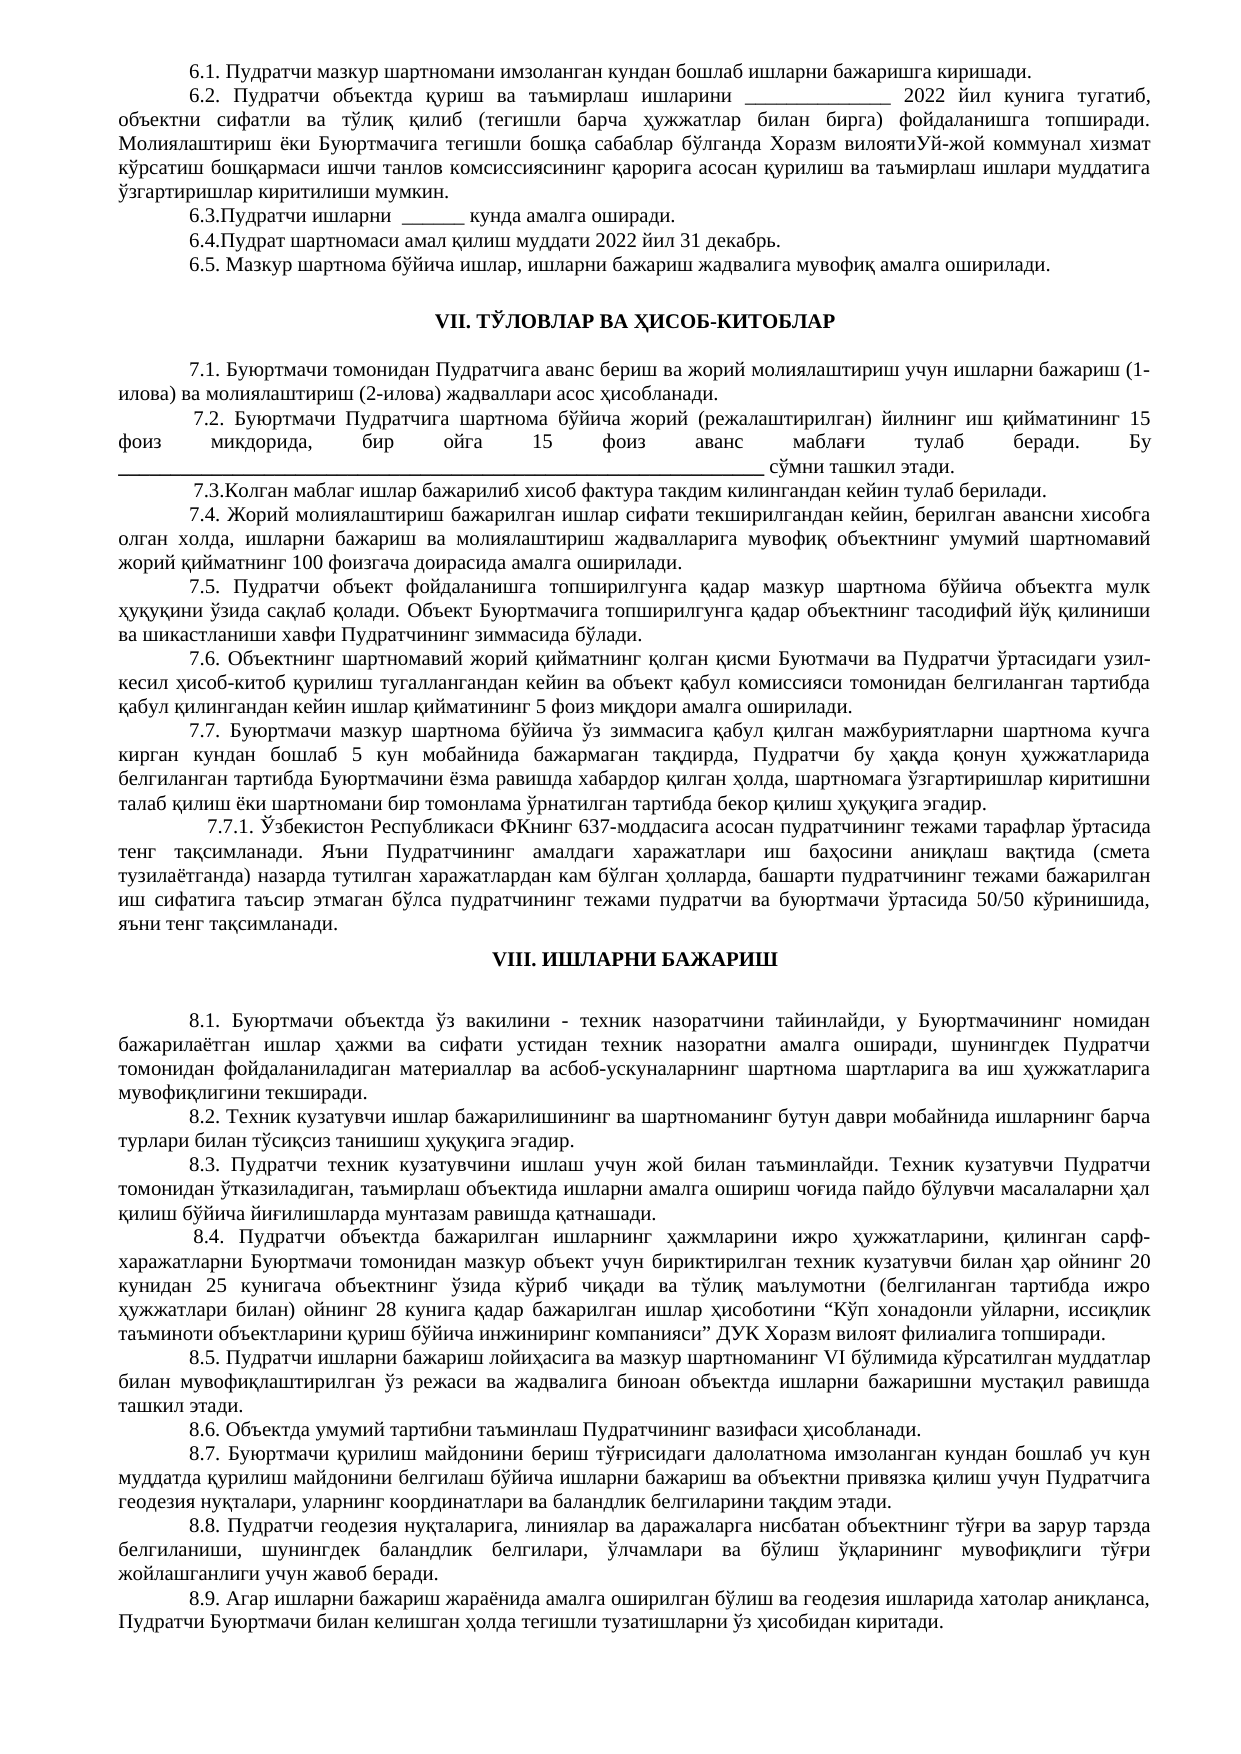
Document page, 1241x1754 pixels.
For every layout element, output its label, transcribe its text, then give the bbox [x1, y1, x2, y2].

text 8.4. Пудратчи объектда бажарилган ишларнинг ҳажмларини ижро ҳужжатларини, қилинган сарф-харажатларни Буюртмачи томонидан мазкур объект учун бириктирилган техник кузатувчи билан ҳар ойнинг 20 кунидан 25 кунигача объектнинг ўзида кўриб чиқади ва тўлиқ маълумотни (белгиланган тартибда ижро ҳужжатлари билан) ойнинг 28 кунига қадар бажарилган ишлар ҳисоботини “Кўп хонадонли уйларни, иссиқлик таъминоти объектларини қуриш бўйича инжиниринг компанияси” ДУК Хоразм вилоят филиалига топширади. [118, 1224, 1152, 1345]
text 6.4.Пудрат шартномаси амал қилиш муддати 2022 йил 31 декабрь. [118, 227, 1152, 252]
text 7.2. Буюртмачи Пудратчига шартнома бўйича жорий (режалаштирилган) йилнинг иш қийматининг 15 фоиз микдорида, бир ойга 15 фоиз аванс маблағи тулаб беради. Бу ______________________________________________________________ сўмни ташкил этади. [118, 405, 1152, 478]
text 7.1. Буюртмачи томонидан Пудратчига аванс бериш ва жорий молиялаштириш учун ишларни бажариш (1-илова) ва молиялаштириш (2-илова) жадваллари асос ҳисобланади. [118, 357, 1152, 405]
text 7.4. Жорий молиялаштириш бажарилган ишлар сифати текширилгандан кейин, берилган авансни хисобга олган холда, ишларни бажариш ва молиялаштириш жадвалларига мувофиқ объектнинг умумий шартномавий жорий қийматнинг 100 фоизгача доирасида амалга оширилади. [118, 502, 1152, 574]
text 8.8. Пудратчи геодезия нуқталарига, линиялар ва даражаларга нисбатан объектнинг тўғри ва зарур тарзда белгиланиши, шунингдек баландлик белгилари, ўлчамлари ва бўлиш ўқларининг мувофиқлиги тўғри жойлашганлиги учун жавоб беради. [118, 1513, 1152, 1585]
text VII. ТЎЛОВЛАР ВА ҲИСОБ-КИТОБЛАР [118, 309, 1152, 333]
text 7.6. Объектнинг шартномавий жорий қийматнинг қолган қисми Буютмачи ва Пудратчи ўртасидаги узил-кесил ҳисоб-китоб қурилиш тугаллангандан кейин ва объект қабул комиссияси томонидан белгиланган тартибда қабул қилингандан кейин ишлар қийматининг 5 фоиз миқдори амалга оширилади. [118, 646, 1152, 718]
text 8.7. Буюртмачи қурилиш майдонини бериш тўғрисидаги далолатнома имзоланган кундан бошлаб уч кун муддатда қурилиш майдонини белгилаш бўйича ишларни бажариш ва объектни привязка қилиш учун Пудратчига геодезия нуқталари, уларнинг координатлари ва баландлик белгиларини тақдим этади. [118, 1441, 1152, 1513]
text 8.6. Объектда умумий тартибни таъминлаш Пудратчининг вазифаси ҳисобланади. [118, 1417, 1152, 1441]
text 6.5. Мазкур шартнома бўйича ишлар, ишларни бажариш жадвалига мувофиқ амалга оширилади. [118, 252, 1152, 276]
text 6.1. Пудратчи мазкур шартномани имзоланган кундан бошлаб ишларни бажаришга киришади. [118, 59, 1152, 83]
text 6.2. Пудратчи объектда қуриш ва таъмирлаш ишларини ______________ 2022 йил кунига тугатиб, объектни сифатли ва тўлиқ қилиб (тегишли барча ҳужжатлар билан бирга) фойдаланишга топширади. Молиялаштириш ёки Буюртмачига тегишли бошқа сабаблар бўлганда Хоразм вилоятиУй-жой коммунал хизмат кўрсатиш бошқармаси ишчи танлов комсиссиясининг қарорига асосан қурилиш ва таъмирлаш ишлари муддатига ўзгартиришлар киритилиши мумкин. [118, 83, 1152, 203]
text 8.5. Пудратчи ишларни бажариш лойиҳасига ва мазкур шартноманинг VI бўлимида кўрсатилган муддатлар билан мувофиқлаштирилган ўз режаси ва жадвалига биноан объектда ишларни бажаришни мустақил равишда ташкил этади. [118, 1345, 1152, 1417]
text 7.7.1. Ўзбекистон Республикаси ФКнинг 637-моддасига асосан пудратчининг тежами тарафлар ўртасида тенг тақсимланади. Яъни Пудратчининг амалдаги харажатлари иш баҳосини аниқлаш вақтида (смета тузилаётганда) назарда тутилган харажатлардан кам бўлган ҳолларда, башарти пудратчининг тежами бажарилган иш сифатига таъсир этмаган бўлса пудратчининг тежами пудратчи ва буюртмачи ўртасида 50/50 кўринишида, яъни тенг тақсимланади. [118, 814, 1152, 935]
text 6.3.Пудратчи ишларни ______ кунда амалга оширади. [118, 203, 1152, 227]
text 8.2. Техник кузатувчи ишлар бажарилишининг ва шартноманинг бутун даври мобайнида ишларнинг барча турлари билан тўсиқсиз танишиш ҳуқуқига эгадир. [118, 1104, 1152, 1152]
text 8.9. Агар ишларни бажариш жараёнида амалга оширилган бўлиш ва геодезия ишларида хатолар аниқланса, Пудратчи Буюртмачи билан келишган ҳолда тегишли тузатишларни ўз ҳисобидан киритади. [118, 1585, 1152, 1633]
text 8.1. Буюртмачи объектда ўз вакилини - техник назоратчини тайинлайди, у Буюртмачининг номидан бажарилаётган ишлар ҳажми ва сифати устидан техник назоратни амалга оширади, шунингдек Пудратчи томонидан фойдаланиладиган материаллар ва асбоб-ускуналарнинг шартнома шартларига ва иш ҳужжатларига мувофиқлигини текширади. [118, 1008, 1152, 1104]
text 7.3.Колган маблаг ишлар бажарилиб хисоб фактура такдим килингандан кейин тулаб берилади. [118, 478, 1152, 502]
text 7.7. Буюртмачи мазкур шартнома бўйича ўз зиммасига қабул қилган мажбуриятларни шартнома кучга кирган кундан бошлаб 5 кун мобайнида бажармаган тақдирда, Пудратчи бу ҳақда қонун ҳужжатларида белгиланган тартибда Буюртмачини ёзма равишда хабардор қилган ҳолда, шартномага ўзгартиришлар киритишни талаб қилиш ёки шартномани бир томонлама ўрнатилган тартибда бекор қилиш ҳуқуқига эгадир. [118, 718, 1152, 814]
text 7.5. Пудратчи объект фойдаланишга топширилгунга қадар мазкур шартнома бўйича объектга мулк ҳуқуқини ўзида сақлаб қолади. Объект Буюртмачига топширилгунга қадар объектнинг тасодифий йўқ қилиниши ва шикастланиши хавфи Пудратчининг зиммасида бўлади. [118, 574, 1152, 646]
text VIII. ИШЛАРНИ БАЖАРИШ [118, 947, 1152, 971]
text 8.3. Пудратчи техник кузатувчини ишлаш учун жой билан таъминлайди. Техник кузатувчи Пудратчи томонидан ўтказиладиган, таъмирлаш объектида ишларни амалга ошириш чоғида пайдо бўлувчи масалаларни ҳал қилиш бўйича йиғилишларда мунтазам равишда қатнашади. [118, 1152, 1152, 1224]
